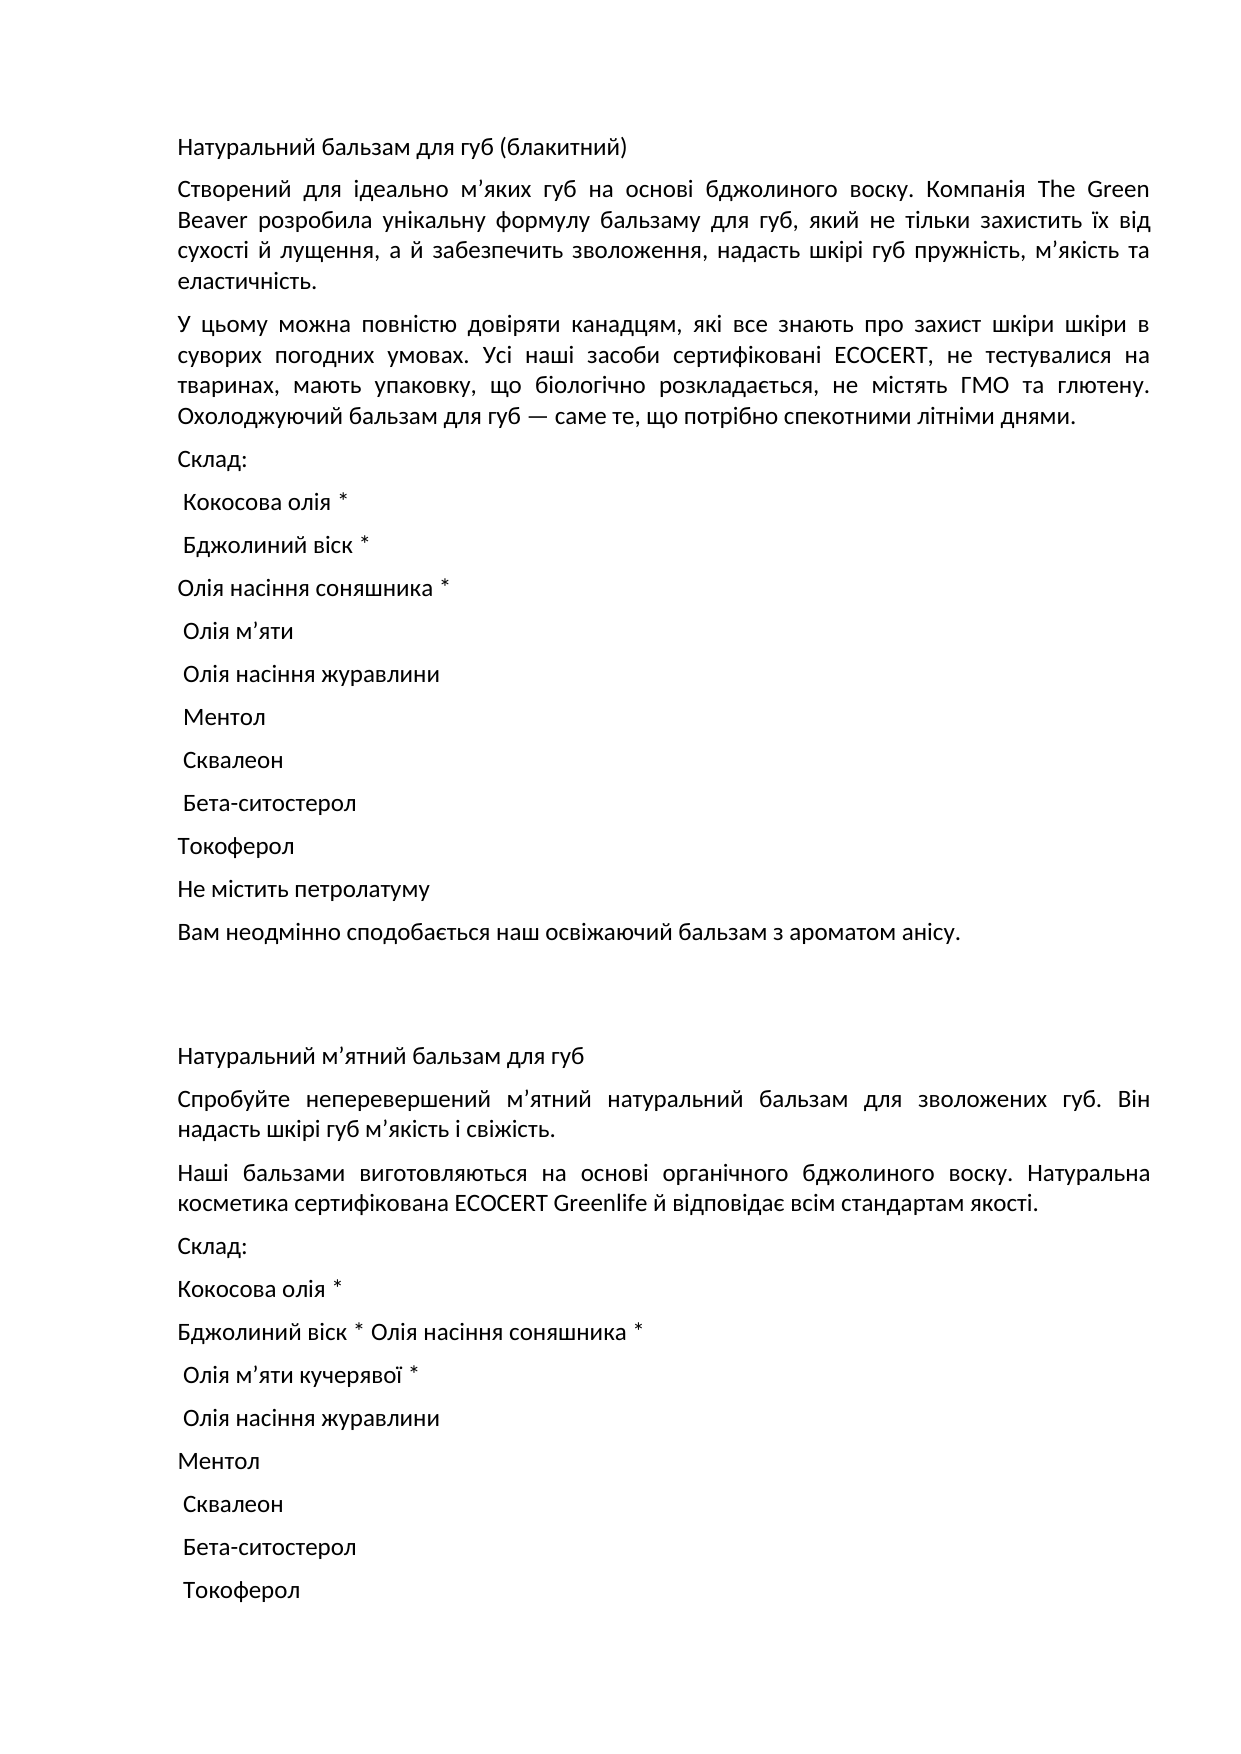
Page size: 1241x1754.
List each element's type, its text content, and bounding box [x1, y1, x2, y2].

text Ментол [177, 701, 1152, 731]
text Олія насіння соняшника * [177, 572, 1152, 602]
text Склад: [177, 443, 1152, 473]
text Бджолиний віск * Олія насіння соняшника * [177, 1316, 1152, 1347]
text Токоферол [177, 1574, 1152, 1605]
text Наші бальзами виготовляються на основі органічного бджолиного воску. Натуральна косметика сертифікована ECOCERT Greenlife й відповідає всім стандартам якості. [177, 1157, 1152, 1218]
text Токоферол [177, 830, 1152, 861]
text Олія м’яти [177, 615, 1152, 645]
text Не містить петролатуму [177, 873, 1152, 903]
text Сквалеон [177, 744, 1152, 774]
text Бета-ситостерол [177, 787, 1152, 817]
text Створений для ідеально м’яких губ на основі бджолиного воску. Компанія The Green Beaver розробила унікальну формулу бальзаму для губ, який не тільки захистить їх від сухості й лущення, а й забезпечить зволоження, надасть шкірі губ пружність, м’якість та еластичність. [177, 174, 1152, 296]
text Склад: [177, 1230, 1152, 1261]
text Бджолиний віск * [177, 529, 1152, 559]
text Олія насіння журавлини [177, 658, 1152, 688]
text Бета-ситостерол [177, 1531, 1152, 1562]
text Натуральний бальзам для губ (блакитний) [177, 131, 1152, 161]
text Сквалеон [177, 1488, 1152, 1519]
text Натуральний м’ятний бальзам для губ [177, 1040, 1152, 1071]
text Олія насіння журавлини [177, 1402, 1152, 1433]
text Вам неодмінно сподобається наш освіжаючий бальзам з ароматом анісу. [177, 916, 1152, 947]
text У цьому можна повністю довіряти канадцям, які все знають про захист шкіри шкіри в суворих погодних умовах. Усі наші засоби сертифіковані ECOCERT, не тестувалися на тваринах, мають упаковку, що біологічно розкладається, не містять ГМО та глютену. Охолоджуючий бальзам для губ — саме те, що потрібно спекотними літніми днями. [177, 308, 1152, 430]
text Олія м’яти кучерявої * [177, 1359, 1152, 1390]
text Спробуйте неперевершений м’ятний натуральний бальзам для зволожених губ. Він надасть шкірі губ м’якість і свіжість. [177, 1083, 1152, 1144]
text Кокосова олія * [177, 486, 1152, 516]
text Кокосова олія * [177, 1273, 1152, 1304]
text Ментол [177, 1445, 1152, 1476]
